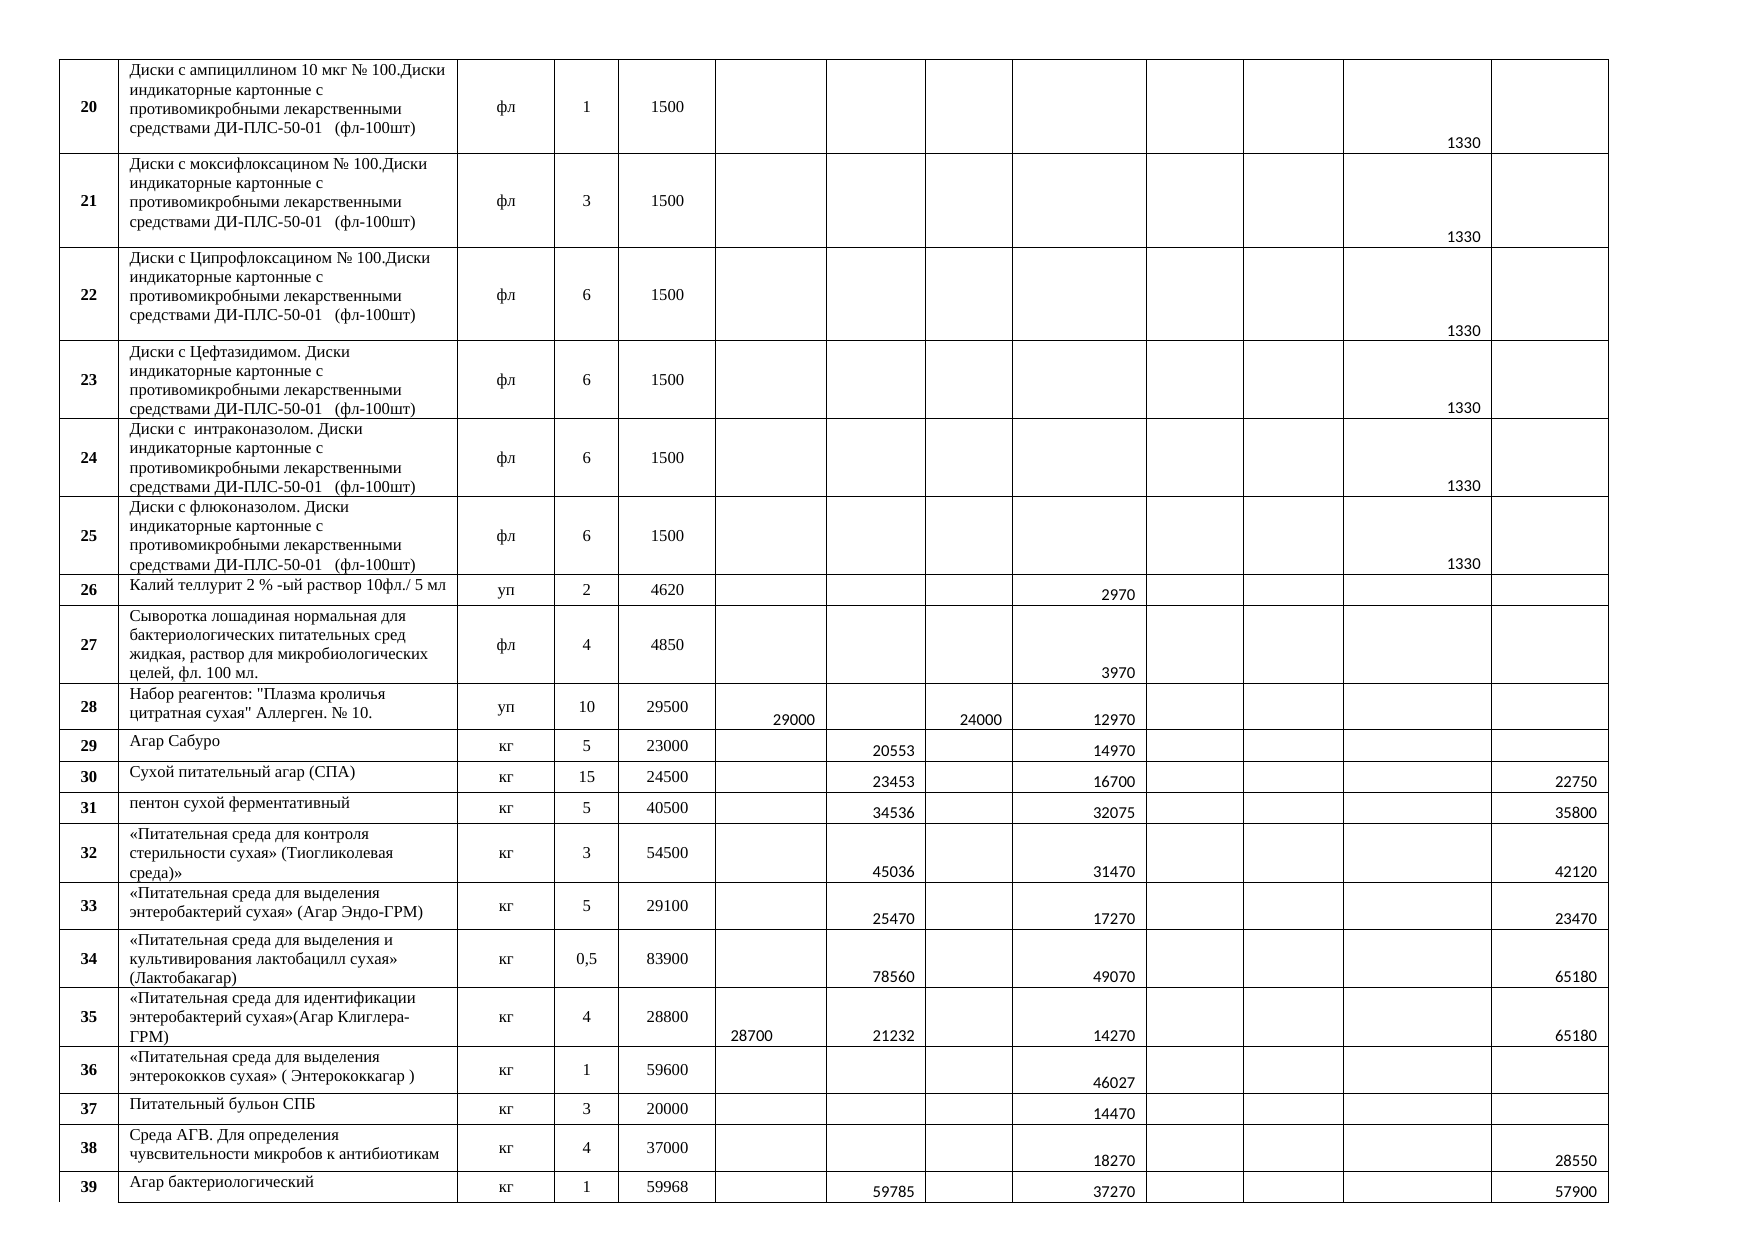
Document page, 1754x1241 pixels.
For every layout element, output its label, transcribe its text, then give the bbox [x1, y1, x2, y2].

table_cell [1013, 248, 1146, 340]
table_cell 27 [60, 606, 118, 682]
table_cell [1244, 930, 1343, 987]
table_cell 20 [60, 60, 118, 153]
table_cell [827, 341, 925, 418]
table_cell [1244, 497, 1343, 573]
table_cell [827, 684, 925, 729]
table_cell 37270 [1013, 1172, 1146, 1202]
table_cell [1492, 497, 1608, 573]
table_cell 40500 [619, 793, 715, 823]
table_cell кг [458, 824, 554, 882]
table_cell [926, 575, 1012, 605]
table_cell [827, 1094, 925, 1124]
table_cell 25470 [827, 883, 925, 928]
table_cell кг [458, 988, 554, 1046]
table_cell 57900 [1492, 1172, 1608, 1202]
table_cell [716, 1047, 826, 1092]
table_cell [827, 419, 925, 496]
table_cell 31 [60, 793, 118, 823]
table_cell [926, 1125, 1012, 1171]
table_cell 29100 [619, 883, 715, 928]
table_cell [1147, 248, 1243, 340]
table_cell 22750 [1492, 762, 1608, 792]
table_cell [716, 824, 826, 882]
table_cell [926, 883, 1012, 928]
table_cell 32075 [1013, 793, 1146, 823]
table_cell 10 [555, 684, 618, 729]
table_cell 49070 [1013, 930, 1146, 987]
table_cell [1147, 154, 1243, 247]
table_cell [827, 60, 925, 153]
table_cell [926, 730, 1012, 761]
table_cell 37 [60, 1094, 118, 1124]
table_cell фл [458, 341, 554, 418]
table_cell 3 [555, 1094, 618, 1124]
table_cell [1244, 824, 1343, 882]
table_cell 59785 [827, 1172, 925, 1202]
table_cell 4 [555, 606, 618, 682]
table_cell 36 [60, 1047, 118, 1092]
table_cell 1500 [619, 60, 715, 153]
table_cell кг [458, 1047, 554, 1092]
table_cell «Питательная среда для выделения энтеробактерий сухая» (Агар Эндо-ГРМ) [119, 883, 457, 928]
table_cell [926, 1172, 1012, 1202]
table_cell уп [458, 575, 554, 605]
table_cell 32 [60, 824, 118, 882]
table_cell 28 [60, 684, 118, 729]
table_cell 5 [555, 883, 618, 928]
table_cell [1244, 730, 1343, 761]
table_cell фл [458, 497, 554, 573]
table_cell Диски с интраконазолом. Диски индикаторные картонные с противомикробными лекарственными средствами ДИ-ПЛС-50-01 (фл-100шт) [119, 419, 457, 496]
table_cell [1147, 1047, 1243, 1092]
table_cell 28550 [1492, 1125, 1608, 1171]
table_cell [1013, 60, 1146, 153]
table_cell кг [458, 730, 554, 761]
table_cell «Питательная среда для контроля стерильности сухая» (Тиогликолевая среда)» [119, 824, 457, 882]
table_cell [1244, 1172, 1343, 1202]
table_cell [827, 248, 925, 340]
table_cell «Питательная среда для выделения энтерококков сухая» ( Энтерококкагар ) [119, 1047, 457, 1092]
table_cell [926, 988, 1012, 1046]
table_cell [1013, 154, 1146, 247]
table_cell [1244, 419, 1343, 496]
table_cell [716, 930, 826, 987]
table_cell 1330 [1344, 60, 1491, 153]
table_cell 22 [60, 248, 118, 340]
table_cell 54500 [619, 824, 715, 882]
table_cell [716, 419, 826, 496]
table_cell [926, 824, 1012, 882]
table_cell [716, 793, 826, 823]
table_cell Среда АГВ. Для определения чувсвительности микробов к антибиотикам [119, 1125, 457, 1171]
table_cell [1492, 575, 1608, 605]
table_cell [716, 60, 826, 153]
table_cell 65180 [1492, 988, 1608, 1046]
table_cell 3 [555, 824, 618, 882]
table_cell 1330 [1344, 419, 1491, 496]
table_cell [926, 248, 1012, 340]
table_cell [1244, 154, 1343, 247]
table_cell [1147, 762, 1243, 792]
table_cell [926, 762, 1012, 792]
table_cell [1147, 497, 1243, 573]
table_cell 12970 [1013, 684, 1146, 729]
table_cell 1 [555, 1172, 618, 1202]
table_cell [827, 497, 925, 573]
table_cell 5 [555, 730, 618, 761]
table_cell 26 [60, 575, 118, 605]
table_cell 18270 [1013, 1125, 1146, 1171]
table_cell [827, 1047, 925, 1092]
table_cell пентон сухой ферментативный [119, 793, 457, 823]
table_cell 4850 [619, 606, 715, 682]
table_cell [1344, 684, 1491, 729]
table_cell [1344, 1172, 1491, 1202]
table_cell 14470 [1013, 1094, 1146, 1124]
table_cell [1147, 1125, 1243, 1171]
table_cell 45036 [827, 824, 925, 882]
table_cell [1244, 60, 1343, 153]
table_cell 1500 [619, 341, 715, 418]
table_cell [716, 606, 826, 682]
table_cell фл [458, 419, 554, 496]
table_cell кг [458, 1094, 554, 1124]
table_cell [1147, 930, 1243, 987]
table_cell Диски с Цефтазидимом. Диски индикаторные картонные с противомикробными лекарственными средствами ДИ-ПЛС-50-01 (фл-100шт) [119, 341, 457, 418]
table_cell [1147, 341, 1243, 418]
table_cell [1244, 1125, 1343, 1171]
table_cell [1344, 883, 1491, 928]
table_cell 1330 [1344, 497, 1491, 573]
table_cell [1344, 730, 1491, 761]
table_cell 23470 [1492, 883, 1608, 928]
table_cell [926, 60, 1012, 153]
table_cell 21 [60, 154, 118, 247]
table_cell Набор реагентов: "Плазма кроличья цитратная сухая" Аллерген. № 10. [119, 684, 457, 729]
table_cell 65180 [1492, 930, 1608, 987]
table_cell Агар Сабуро [119, 730, 457, 761]
table_cell 34536 [827, 793, 925, 823]
table_cell кг [458, 930, 554, 987]
table_cell 28800 [619, 988, 715, 1046]
table_cell 23453 [827, 762, 925, 792]
table_cell [827, 154, 925, 247]
table_cell [1492, 1094, 1608, 1124]
table_cell [1147, 575, 1243, 605]
table_cell 33 [60, 883, 118, 928]
table_cell [716, 1172, 826, 1202]
table_cell [716, 575, 826, 605]
table_cell 78560 [827, 930, 925, 987]
table_cell [926, 419, 1012, 496]
table_cell 4 [555, 1125, 618, 1171]
table_cell [1492, 1047, 1608, 1092]
table_cell 16700 [1013, 762, 1146, 792]
table_cell Диски с ампициллином 10 мкг № 100.Диски индикаторные картонные с противомикробными лекарственными средствами ДИ-ПЛС-50-01 (фл-100шт) [119, 60, 457, 153]
table_cell 20000 [619, 1094, 715, 1124]
table_cell 5 [555, 793, 618, 823]
table_cell [1147, 793, 1243, 823]
table_cell 1500 [619, 248, 715, 340]
table_cell [926, 154, 1012, 247]
table_cell [926, 497, 1012, 573]
table_cell 28700 [716, 988, 826, 1046]
table_cell 15 [555, 762, 618, 792]
table_cell 1500 [619, 154, 715, 247]
table_cell Калий теллурит 2 % -ый раствор 10фл./ 5 мл [119, 575, 457, 605]
table_cell [1244, 883, 1343, 928]
table_cell 39 [60, 1172, 118, 1202]
table_cell «Питательная среда для идентификации энтеробактерий сухая»(Агар Клиглера-ГРМ) [119, 988, 457, 1046]
table_cell Агар бактериологический [119, 1172, 457, 1202]
table_cell [1244, 1094, 1343, 1124]
table_cell 2970 [1013, 575, 1146, 605]
table_cell [1492, 419, 1608, 496]
table_cell 1500 [619, 419, 715, 496]
table_cell Диски с Ципрофлоксацином № 100.Диски индикаторные картонные с противомикробными лекарственными средствами ДИ-ПЛС-50-01 (фл-100шт) [119, 248, 457, 340]
table_cell 3970 [1013, 606, 1146, 682]
table_cell [1344, 930, 1491, 987]
table_cell 24 [60, 419, 118, 496]
table_cell 14270 [1013, 988, 1146, 1046]
table_cell [1492, 684, 1608, 729]
table_cell [1244, 988, 1343, 1046]
table_cell [827, 606, 925, 682]
table_cell фл [458, 248, 554, 340]
table_cell [1147, 60, 1243, 153]
table_cell 59968 [619, 1172, 715, 1202]
table_cell Диски с моксифлоксацином № 100.Диски индикаторные картонные с противомикробными лекарственными средствами ДИ-ПЛС-50-01 (фл-100шт) [119, 154, 457, 247]
table_cell 23 [60, 341, 118, 418]
table_cell [716, 154, 826, 247]
table_cell фл [458, 60, 554, 153]
table_cell [1344, 988, 1491, 1046]
table_cell [1147, 1172, 1243, 1202]
table_cell 4620 [619, 575, 715, 605]
table_cell 35800 [1492, 793, 1608, 823]
table_cell 23000 [619, 730, 715, 761]
table_cell 34 [60, 930, 118, 987]
table_cell 31470 [1013, 824, 1146, 882]
table_cell [1244, 1047, 1343, 1092]
table_cell [1013, 341, 1146, 418]
table_cell [1013, 419, 1146, 496]
table_cell [716, 1094, 826, 1124]
table_cell 24500 [619, 762, 715, 792]
table_cell фл [458, 606, 554, 682]
table_cell [1244, 606, 1343, 682]
table_cell [1344, 793, 1491, 823]
table_cell Питательный бульон СПБ [119, 1094, 457, 1124]
table_cell кг [458, 1172, 554, 1202]
table_cell 6 [555, 341, 618, 418]
table_cell 38 [60, 1125, 118, 1171]
table_cell [926, 341, 1012, 418]
table_cell «Питательная среда для выделения и культивирования лактобацилл сухая» (Лактобакагар) [119, 930, 457, 987]
table_cell [926, 1047, 1012, 1092]
table_cell [1147, 730, 1243, 761]
table_cell [1492, 248, 1608, 340]
table_cell [716, 1125, 826, 1171]
table_cell [1492, 154, 1608, 247]
table_cell кг [458, 1125, 554, 1171]
table_cell 35 [60, 988, 118, 1046]
table_cell 1330 [1344, 341, 1491, 418]
table_cell [1344, 1047, 1491, 1092]
table_cell [1244, 762, 1343, 792]
table_cell 42120 [1492, 824, 1608, 882]
table_cell [1147, 1094, 1243, 1124]
table_cell 1330 [1344, 154, 1491, 247]
table_cell [1244, 248, 1343, 340]
table_cell Сухой питательный агар (СПА) [119, 762, 457, 792]
table_cell [1147, 883, 1243, 928]
table_cell 0,5 [555, 930, 618, 987]
table_cell 1330 [1344, 248, 1491, 340]
table_cell [827, 1125, 925, 1171]
table_cell [1344, 606, 1491, 682]
table_cell [1147, 606, 1243, 682]
table_cell 1 [555, 60, 618, 153]
table_cell 37000 [619, 1125, 715, 1171]
table_cell [1147, 419, 1243, 496]
table_cell 24000 [926, 684, 1012, 729]
table_cell [926, 1094, 1012, 1124]
table_cell [926, 606, 1012, 682]
table_cell [1492, 606, 1608, 682]
table_cell [926, 793, 1012, 823]
table_cell [1344, 1094, 1491, 1124]
table_cell [1244, 793, 1343, 823]
table_cell 1500 [619, 497, 715, 573]
table_cell [1244, 684, 1343, 729]
table_cell Сыворотка лошадиная нормальная для бактериологических питательных сред жидкая, раствор для микробиологических целей, фл. 100 мл. [119, 606, 457, 682]
table_cell 20553 [827, 730, 925, 761]
table_cell [827, 575, 925, 605]
table_cell [1344, 1125, 1491, 1171]
table_cell 14970 [1013, 730, 1146, 761]
table_cell [716, 883, 826, 928]
table_cell 29 [60, 730, 118, 761]
table_cell 2 [555, 575, 618, 605]
table_cell [716, 762, 826, 792]
table_cell уп [458, 684, 554, 729]
table_cell 6 [555, 248, 618, 340]
table_cell [716, 730, 826, 761]
table_cell [1492, 60, 1608, 153]
table_cell 17270 [1013, 883, 1146, 928]
table_cell 46027 [1013, 1047, 1146, 1092]
table_cell 59600 [619, 1047, 715, 1092]
table_cell 6 [555, 497, 618, 573]
table_cell 25 [60, 497, 118, 573]
table_cell 83900 [619, 930, 715, 987]
table_cell кг [458, 793, 554, 823]
table_cell [1147, 824, 1243, 882]
table_cell 4 [555, 988, 618, 1046]
table_cell [1013, 497, 1146, 573]
table_cell [1344, 824, 1491, 882]
table_cell [716, 341, 826, 418]
table_cell [1244, 341, 1343, 418]
table_cell [1147, 684, 1243, 729]
table_cell [1344, 762, 1491, 792]
table_cell кг [458, 883, 554, 928]
table_cell [716, 497, 826, 573]
table_cell 29500 [619, 684, 715, 729]
table_cell фл [458, 154, 554, 247]
table_cell 1 [555, 1047, 618, 1092]
table_cell [926, 930, 1012, 987]
table_cell [716, 248, 826, 340]
table_cell 29000 [716, 684, 826, 729]
table_cell [1147, 988, 1243, 1046]
table_cell 21232 [827, 988, 925, 1046]
table_cell [1492, 730, 1608, 761]
table_cell 6 [555, 419, 618, 496]
table_cell 3 [555, 154, 618, 247]
table_cell [1492, 341, 1608, 418]
table_cell кг [458, 762, 554, 792]
table_cell [1344, 575, 1491, 605]
table_cell 30 [60, 762, 118, 792]
table_cell [1244, 575, 1343, 605]
table_cell Диски с флюконазолом. Диски индикаторные картонные с противомикробными лекарственными средствами ДИ-ПЛС-50-01 (фл-100шт) [119, 497, 457, 573]
